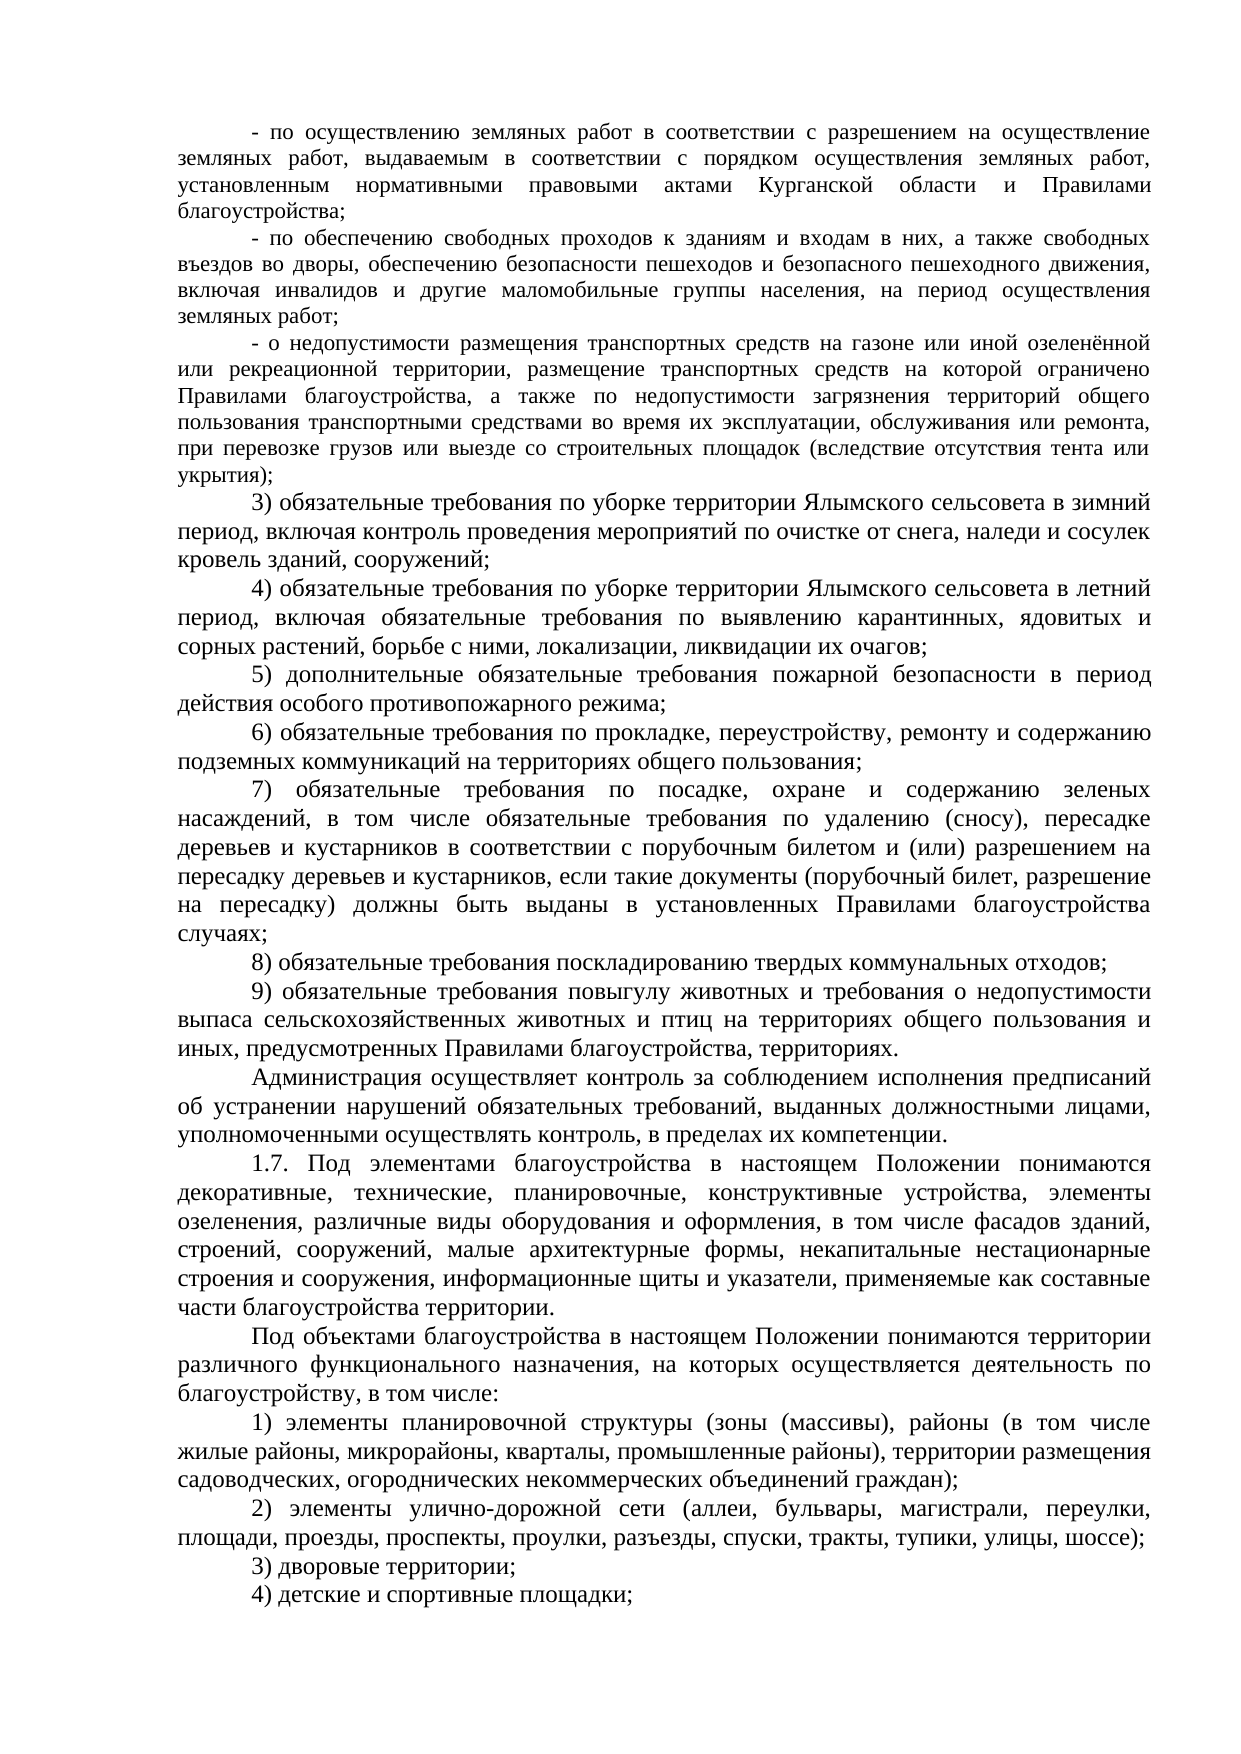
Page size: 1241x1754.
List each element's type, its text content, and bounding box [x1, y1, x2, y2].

text 1) элементы планировочной структуры (зоны (массивы), районы (в том числе жилые районы, микрорайоны, кварталы, промышленные районы), территории размещения садоводческих, огороднических некоммерческих объединений граждан); [177, 1407, 1152, 1493]
text - о недопустимости размещения транспортных средств на газоне или иной озеленённой или рекреационной территории, размещение транспортных средств на которой ограничено Правилами благоустройства, а также по недопустимости загрязнения территорий общего пользования транспортными средствами во время их эксплуатации, обслуживания или ремонта, при перевозке грузов или выезде со строительных площадок (вследствие отсутствия тента или укрытия); [177, 329, 1152, 487]
text 5) дополнительные обязательные требования пожарной безопасности в период действия особого противопожарного режима; [177, 659, 1152, 717]
text 4) детские и спортивные площадки; [177, 1579, 1152, 1608]
text Под объектами благоустройства в настоящем Положении понимаются территории различного функционального назначения, на которых осуществляется деятельность по благоустройству, в том числе: [177, 1321, 1152, 1407]
text 8) обязательные требования поскладированию твердых коммунальных отходов; [177, 947, 1152, 976]
text 6) обязательные требования по прокладке, переустройству, ремонту и содержанию подземных коммуникаций на территориях общего пользования; [177, 717, 1152, 774]
text 3) обязательные требования по уборке территории Ялымского сельсовета в зимний период, включая контроль проведения мероприятий по очистке от снега, наледи и сосулек кровель зданий, сооружений; [177, 487, 1152, 573]
text - по обеспечению свободных проходов к зданиям и входам в них, а также свободных въездов во дворы, обеспечению безопасности пешеходов и безопасного пешеходного движения, включая инвалидов и другие маломобильные группы населения, на период осуществления земляных работ; [177, 223, 1152, 329]
text 1.7. Под элементами благоустройства в настоящем Положении понимаются декоративные, технические, планировочные, конструктивные устройства, элементы озеленения, различные виды оборудования и оформления, в том числе фасадов зданий, строений, сооружений, малые архитектурные формы, некапитальные нестационарные строения и сооружения, информационные щиты и указатели, применяемые как составные части благоустройства территории. [177, 1148, 1152, 1321]
text Администрация осуществляет контроль за соблюдением исполнения предписаний об устранении нарушений обязательных требований, выданных должностными лицами, уполномоченными осуществлять контроль, в пределах их компетенции. [177, 1062, 1152, 1148]
text 4) обязательные требования по уборке территории Ялымского сельсовета в летний период, включая обязательные требования по выявлению карантинных, ядовитых и сорных растений, борьбе с ними, локализации, ликвидации их очагов; [177, 573, 1152, 659]
text 3) дворовые территории; [177, 1551, 1152, 1579]
text - по осуществлению земляных работ в соответствии с разрешением на осуществление земляных работ, выдаваемым в соответствии с порядком осуществления земляных работ, установленным нормативными правовыми актами Курганской области и Правилами благоустройства; [177, 118, 1152, 223]
text 2) элементы улично-дорожной сети (аллеи, бульвары, магистрали, переулки, площади, проезды, проспекты, проулки, разъезды, спуски, тракты, тупики, улицы, шоссе); [177, 1493, 1152, 1551]
text 7) обязательные требования по посадке, охране и содержанию зеленых насаждений, в том числе обязательные требования по удалению (сносу), пересадке деревьев и кустарников в соответствии с порубочным билетом и (или) разрешением на пересадку деревьев и кустарников, если такие документы (порубочный билет, разрешение на пересадку) должны быть выданы в установленных Правилами благоустройства случаях; [177, 774, 1152, 947]
text 9) обязательные требования повыгулу животных и требования о недопустимости выпаса сельскохозяйственных животных и птиц на территориях общего пользования и иных, предусмотренных Правилами благоустройства, территориях. [177, 976, 1152, 1062]
